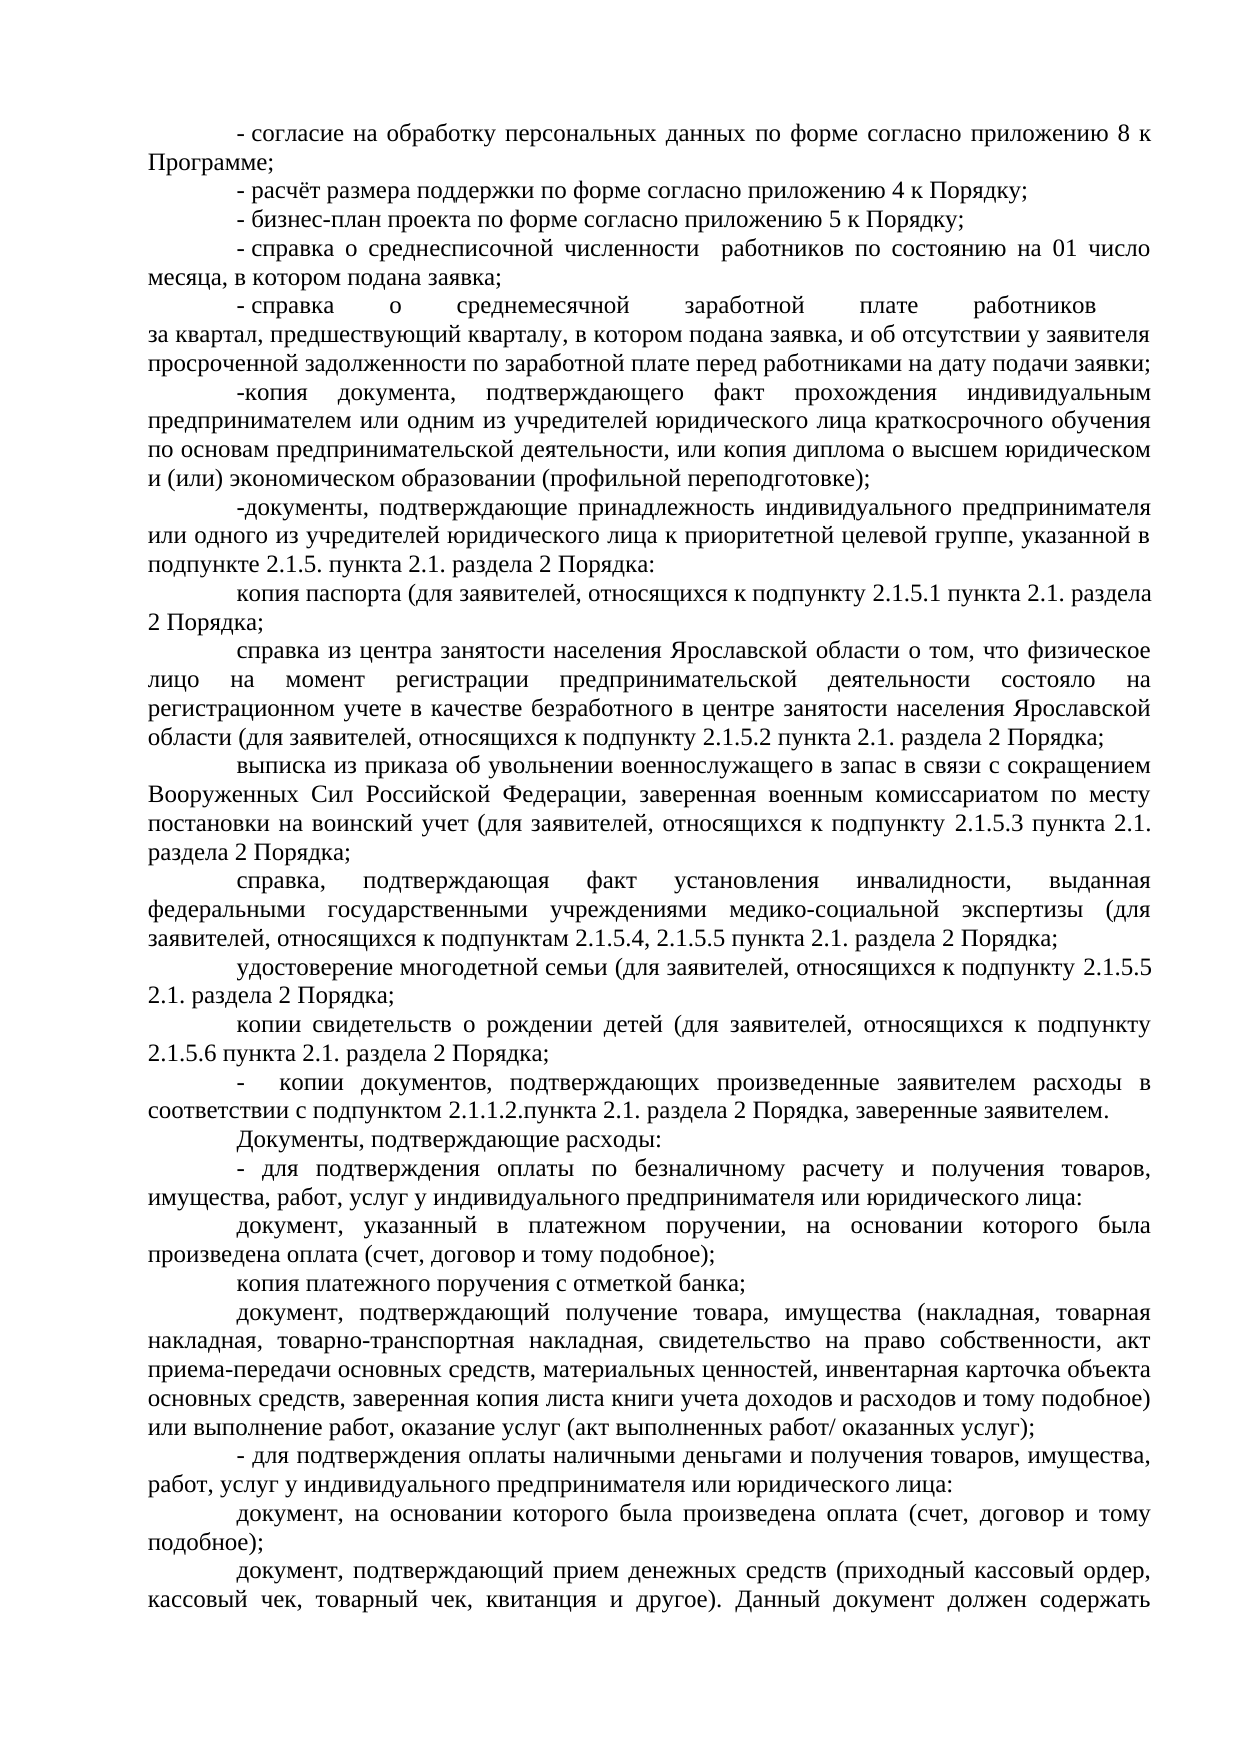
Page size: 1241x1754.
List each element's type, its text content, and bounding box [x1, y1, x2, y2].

text - для подтверждения оплаты наличными деньгами и получения товаров, имущества, работ, услуг у индивидуального предпринимателя или юридического лица: [148, 1441, 1152, 1498]
text документ, указанный в платежном поручении, на основании которого была произведена оплата (счет, договор и тому подобное); [148, 1211, 1152, 1268]
text справка, подтверждающая факт установления инвалидности, выданная федеральными государственными учреждениями медико-социальной экспертизы (для заявителей, относящихся к подпунктам 2.1.5.4, 2.1.5.5 пункта 2.1. раздела 2 Порядка; [148, 866, 1152, 952]
text - справка о среднемесячной заработной плате работников за квартал, предшествующий кварталу, в котором подана заявка, и об отсутствии у заявителя просроченной задолженности по заработной плате перед работниками на дату подачи заявки; [148, 291, 1152, 377]
text документ, на основании которого была произведена оплата (счет, договор и тому подобное); [148, 1498, 1152, 1556]
text -документы, подтверждающие принадлежность индивидуального предпринимателя или одного из учредителей юридического лица к приоритетной целевой группе, указанной в подпункте 2.1.5. пункта 2.1. раздела 2 Порядка: [148, 492, 1152, 578]
text справка из центра занятости населения Ярославской области о том, что физическое лицо на момент регистрации предпринимательской деятельности состояло на регистрационном учете в качестве безработного в центре занятости населения Ярославской области (для заявителей, относящихся к подпункту 2.1.5.2 пункта 2.1. раздела 2 Порядка; [148, 636, 1152, 751]
text удостоверение многодетной семьи (для заявителей, относящихся к подпункту 2.1.5.5 2.1. раздела 2 Порядка; [148, 952, 1152, 1009]
text - справка о среднесписочной численности работников по состоянию на 01 число месяца, в котором подана заявка; [148, 233, 1152, 291]
text выписка из приказа об увольнении военнослужащего в запас в связи с сокращением Вооруженных Сил Российской Федерации, заверенная военным комиссариатом по месту постановки на воинский учет (для заявителей, относящихся к подпункту 2.1.5.3 пункта 2.1. раздела 2 Порядка; [148, 751, 1152, 866]
text - для подтверждения оплаты по безналичному расчету и получения товаров, имущества, работ, услуг у индивидуального предпринимателя или юридического лица: [148, 1153, 1152, 1211]
text документ, подтверждающий получение товара, имущества (накладная, товарная накладная, товарно-транспортная накладная, свидетельство на право собственности, акт приема-передачи основных средств, материальных ценностей, инвентарная карточка объекта основных средств, заверенная копия листа книги учета доходов и расходов и тому подобное) или выполнение работ, оказание услуг (акт выполненных работ/ оказанных услуг); [148, 1297, 1152, 1441]
text - расчёт размера поддержки по форме согласно приложению 4 к Порядку; [148, 176, 1152, 204]
text - копии документов, подтверждающих произведенные заявителем расходы в соответствии с подпунктом 2.1.1.2.пункта 2.1. раздела 2 Порядка, заверенные заявителем. [148, 1067, 1152, 1124]
text Документы, подтверждающие расходы: [148, 1124, 1152, 1153]
text - согласие на обработку персональных данных по форме согласно приложению 8 к Программе; [148, 118, 1152, 176]
text - бизнес-план проекта по форме согласно приложению 5 к Порядку; [148, 204, 1152, 233]
text -копия документа, подтверждающего факт прохождения индивидуальным предпринимателем или одним из учредителей юридического лица краткосрочного обучения по основам предпринимательской деятельности, или копия диплома о высшем юридическом и (или) экономическом образовании (профильной переподготовке); [148, 377, 1152, 492]
text копия паспорта (для заявителей, относящихся к подпункту 2.1.5.1 пункта 2.1. раздела 2 Порядка; [148, 578, 1152, 636]
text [148, 1556, 1152, 1613]
text копии свидетельств о рождении детей (для заявителей, относящихся к подпункту 2.1.5.6 пункта 2.1. раздела 2 Порядка; [148, 1009, 1152, 1067]
text копия платежного поручения с отметкой банка; [148, 1268, 1152, 1297]
